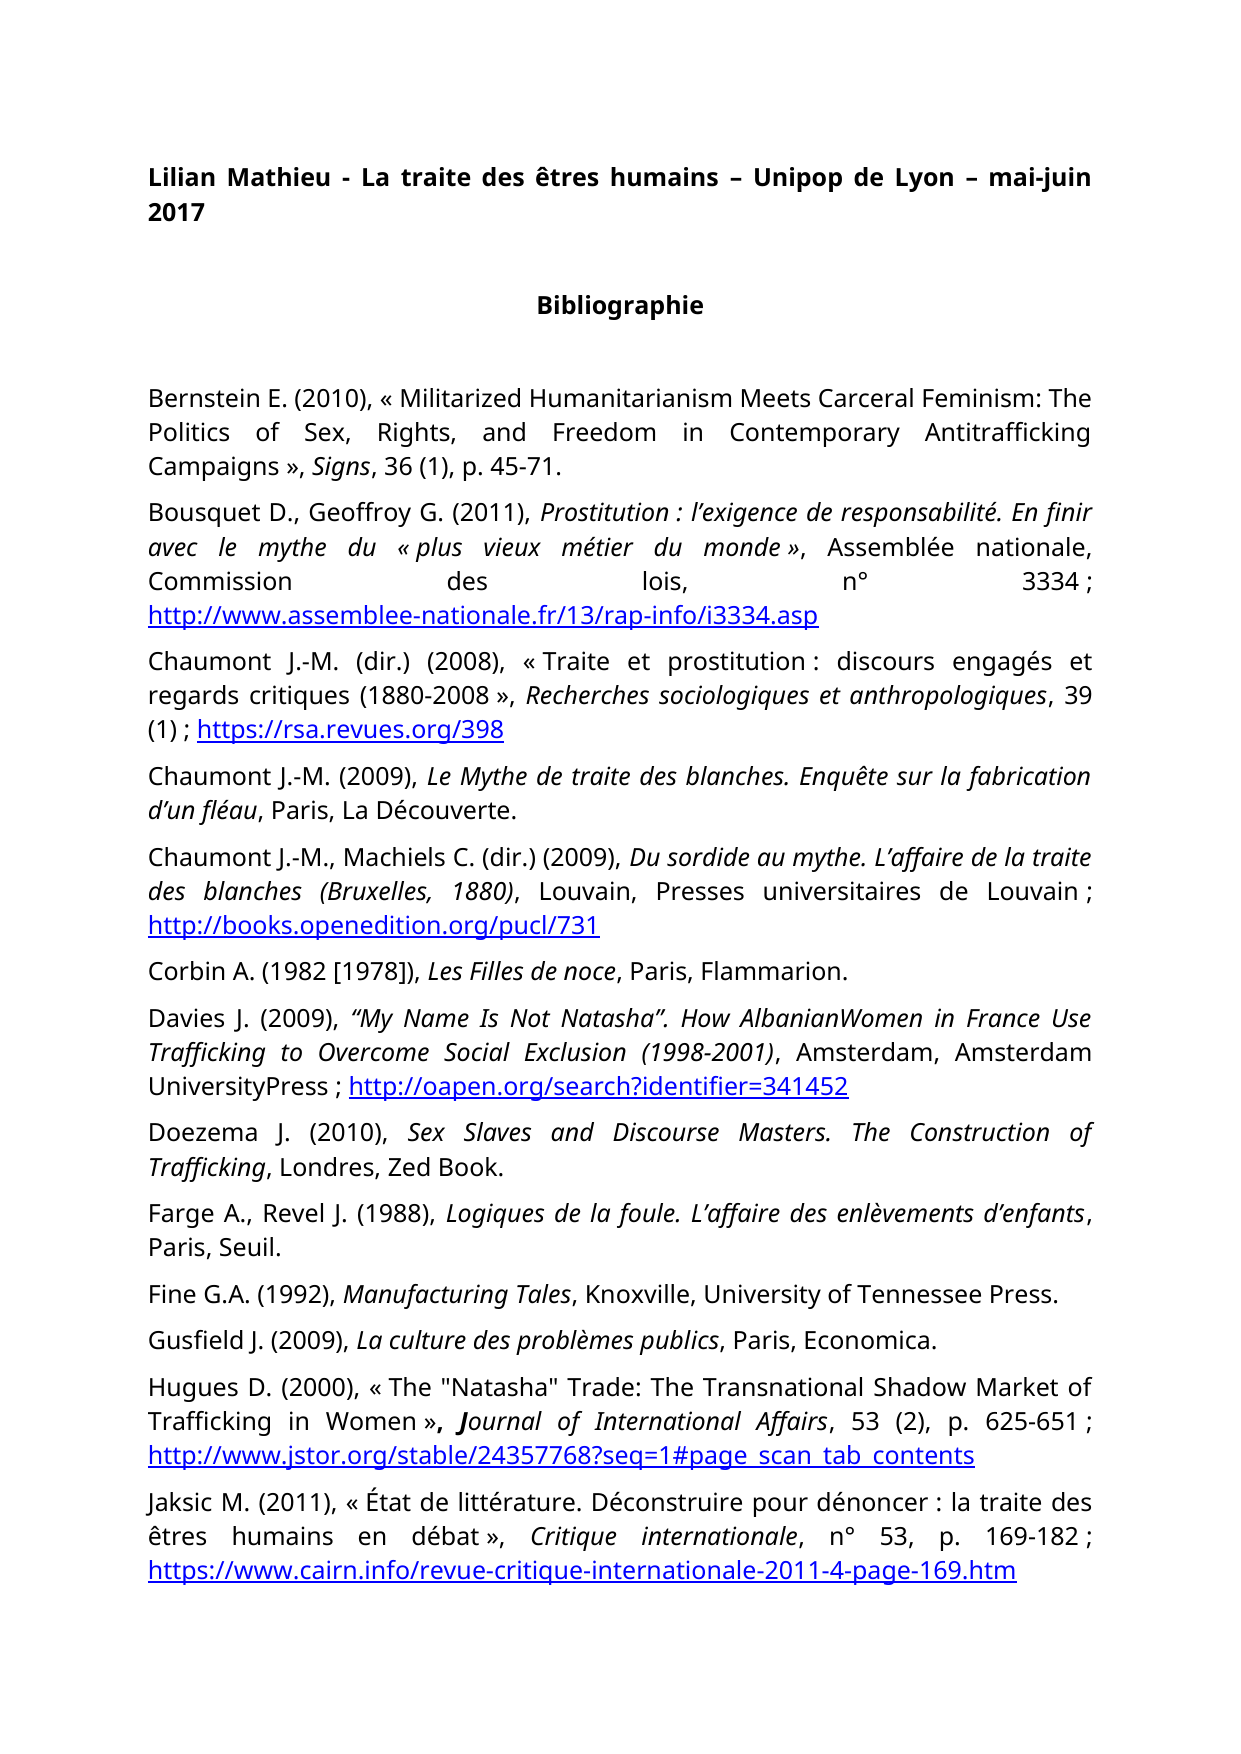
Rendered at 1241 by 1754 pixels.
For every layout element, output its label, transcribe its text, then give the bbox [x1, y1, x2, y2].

text Doezema J. (2010), Sex Slaves and Discourse Masters. The Construction of Trafficking, Londres, Zed Book. [148, 1115, 1093, 1183]
text Bibliographie [148, 287, 1093, 321]
text Bernstein E. (2010), « Militarized Humanitarianism Meets Carceral Feminism: The Politics of Sex, Rights, and Freedom in Contemporary Antitrafficking Campaigns », Signs, 36 (1), p. 45-71. [148, 380, 1093, 483]
text Lilian Mathieu - La traite des êtres humains – Unipop de Lyon – mai-juin 2017 [148, 160, 1093, 228]
text Chaumont J.-M., Machiels C. (dir.) (2009), Du sordide au mythe. L’affaire de la traite des blanches (Bruxelles, 1880), Louvain, Presses universitaires de Louvain ; http://books.openedition.org/pucl/731 [148, 839, 1093, 941]
text Jaksic M. (2011), « État de littérature. Déconstruire pour dénoncer : la traite des êtres humains en débat », Critique internationale, n° 53, p. 169-182 ; https://www.cairn.info/revue-critique-internationale-2011-4-page-169.htm [148, 1484, 1093, 1586]
text Bousquet D., Geoffroy G. (2011), Prostitution : l’exigence de responsabilité. En finir avec le mythe du « plus vieux métier du monde », Assemblée nationale, Commission des lois, n° 3334 ; http://www.assemblee-nationale.fr/13/rap-info/i3334.asp [148, 495, 1093, 631]
text Davies J. (2009), “My Name Is Not Natasha”. How AlbanianWomen in France Use Trafficking to Overcome Social Exclusion (1998-2001), Amsterdam, Amsterdam UniversityPress ; http://oapen.org/search?identifier=341452 [148, 1000, 1093, 1103]
text Hugues D. (2000), « The "Natasha" Trade: The Transnational Shadow Market of Trafficking in Women », Journal of International Affairs, 53 (2), p. 625-651 ; http://www.jstor.org/stable/24357768?seq=1#page_scan_tab_contents [148, 1369, 1093, 1472]
text Fine G.A. (1992), Manufacturing Tales, Knoxville, University of Tennessee Press. [148, 1276, 1093, 1310]
text Gusfield J. (2009), La culture des problèmes publics, Paris, Economica. [148, 1323, 1093, 1357]
text Farge A., Revel J. (1988), Logiques de la foule. L’affaire des enlèvements d’enfants, Paris, Seuil. [148, 1196, 1093, 1264]
text Chaumont J.-M. (dir.) (2008), « Traite et prostitution : discours engagés et regards critiques (1880-2008 », Recherches sociologiques et anthropologiques, 39 (1) ; https://rsa.revues.org/398 [148, 644, 1093, 746]
text Chaumont J.-M. (2009), Le Mythe de traite des blanches. Enquête sur la fabrication d’un fléau, Paris, La Découverte. [148, 758, 1093, 827]
text Corbin A. (1982 [1978]), Les Filles de noce, Paris, Flammarion. [148, 954, 1093, 988]
